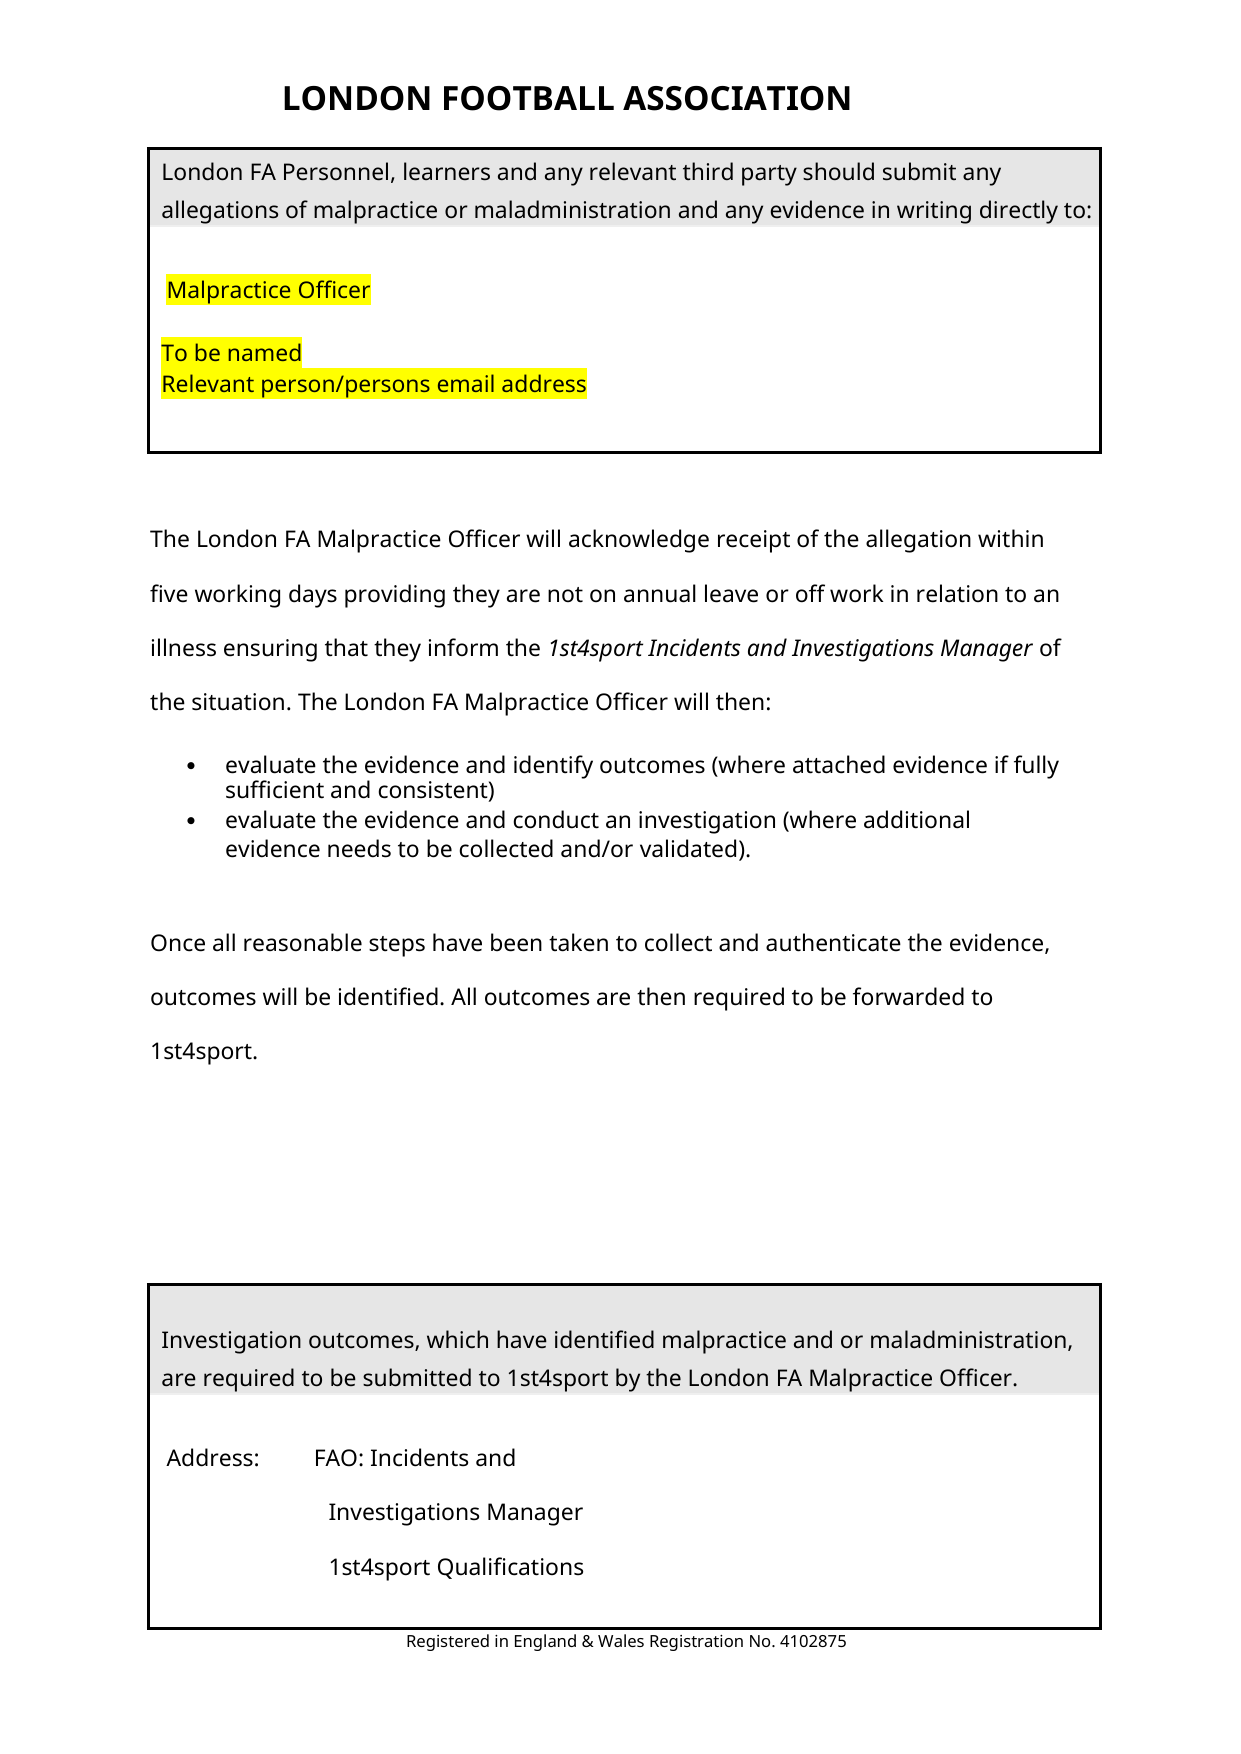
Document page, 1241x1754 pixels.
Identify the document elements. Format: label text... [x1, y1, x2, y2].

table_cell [150, 1395, 1099, 1627]
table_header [150, 150, 1099, 225]
text Once all reasonable steps have been taken to collect and authenticate the evidence, outcomes will be identified. All outcomes are then required to be forwarded to 1st4sport. [150, 927, 1081, 1066]
table_header Investigation outcomes, which have identified malpractice and or maladministration, are required to be submitted to 1st4sport by the London FA Malpractice Officer. [150, 1286, 1099, 1393]
list evaluate the evidence and identify outcomes (where attached evidence if fully sufficient and consistent) [187, 754, 1115, 804]
text The London FA Malpractice Officer will acknowledge receipt of the allegation within five working days providing they are not on annual leave or off work in relation to an illness ensuring that they inform the 1st4sport Incidents and Investigations Manager of the situation. The London FA Malpractice Officer will then: [150, 523, 1078, 717]
list evaluate the evidence and conduct an investigation (where additional evidence needs to be collected and/or validated). [187, 804, 1062, 864]
table_cell Malpractice Officer To be named Relevant person/persons email address [150, 227, 1099, 451]
